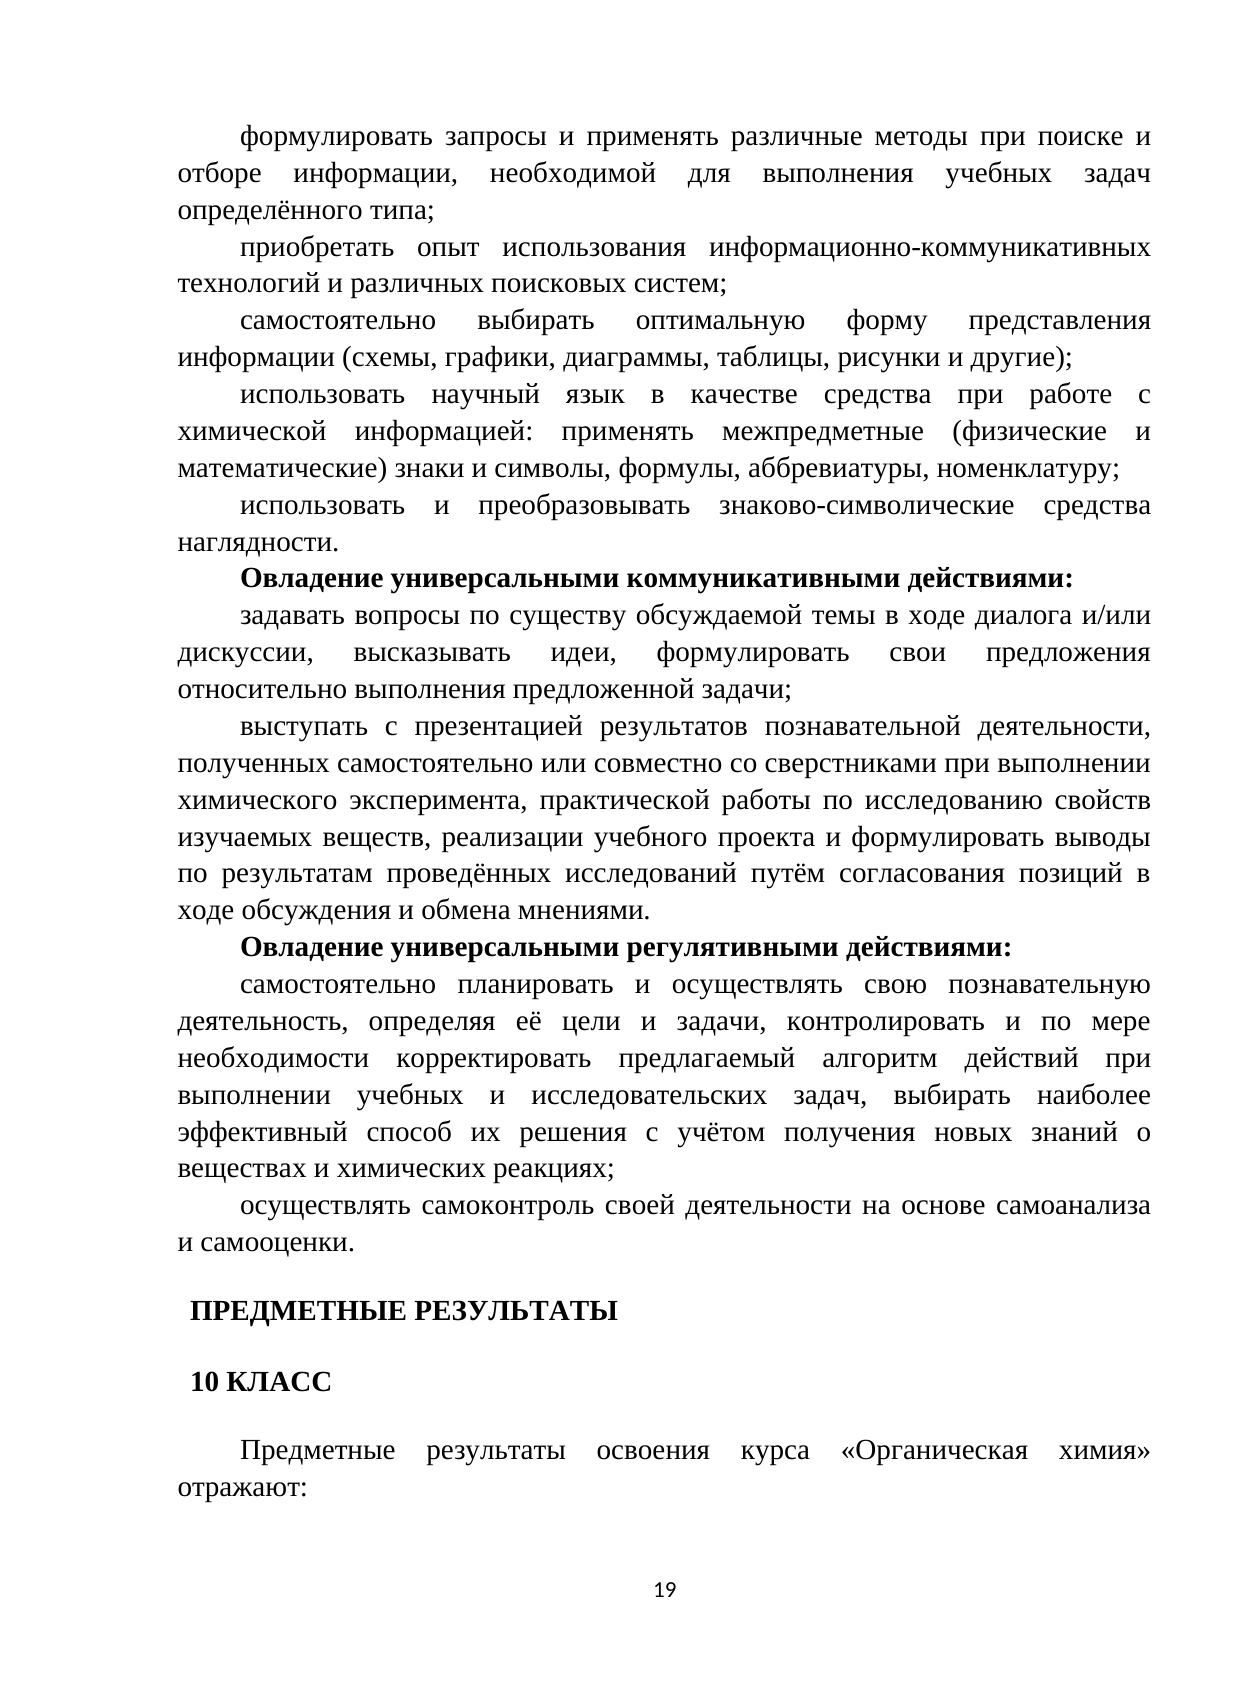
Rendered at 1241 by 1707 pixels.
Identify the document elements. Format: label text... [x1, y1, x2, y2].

text задавать вопросы по существу обсуждаемой темы в ходе диалога и/или дискуссии, высказывать идеи, формулировать свои предложения относительно выполнения предложенной задачи; [177, 597, 1152, 705]
text Предметные результаты освоения курса «Органическая химия» отражают: [177, 1432, 1152, 1502]
text выступать с презентацией результатов познавательной деятельности, полученных самостоятельно или совместно со сверстниками при выполнении химического эксперимента, практической работы по исследованию свойств изучаемых веществ, реализации учебного проекта и формулировать выводы по результатам проведённых исследований путём согласования позиций в ходе обсуждения и обмена мнениями. [177, 708, 1152, 926]
text Овладение универсальными регулятивными действиями: [177, 929, 1152, 963]
text самостоятельно планировать и осуществлять свою познавательную деятельность, определяя её цели и задачи, контролировать и по мере необходимости корректировать предлагаемый алгоритм действий при выполнении учебных и исследовательских задач, выбирать наиболее эффективный способ их решения с учётом получения новых знаний о веществах и химических реакциях; [177, 966, 1152, 1184]
text осуществлять самоконтроль своей деятельности на основе самоанализа и самооценки. [177, 1187, 1152, 1258]
text формулировать запросы и применять различные методы при поиске и отборе информации, необходимой для выполнения учебных задач определённого типа; [177, 118, 1152, 225]
text приобретать опыт использования информационно-коммуникативных технологий и различных поисковых систем; [177, 229, 1152, 299]
text Овладение универсальными коммуникативными действиями: [177, 561, 1152, 594]
text самостоятельно выбирать оптимальную форму представления информации (схемы, графики, диаграммы, таблицы, рисунки и другие); [177, 302, 1152, 373]
text использовать научный язык в качестве средства при работе с химической информацией: применять межпредметные (физические и математические) знаки и символы, формулы, аббревиатуры, номенклатуру; [177, 376, 1152, 483]
text использовать и преобразовывать знаково-символические средства наглядности. [177, 487, 1152, 557]
text 10 КЛАСС [190, 1364, 1152, 1398]
text ПРЕДМЕТНЫЕ РЕЗУЛЬТАТЫ [190, 1293, 1152, 1327]
